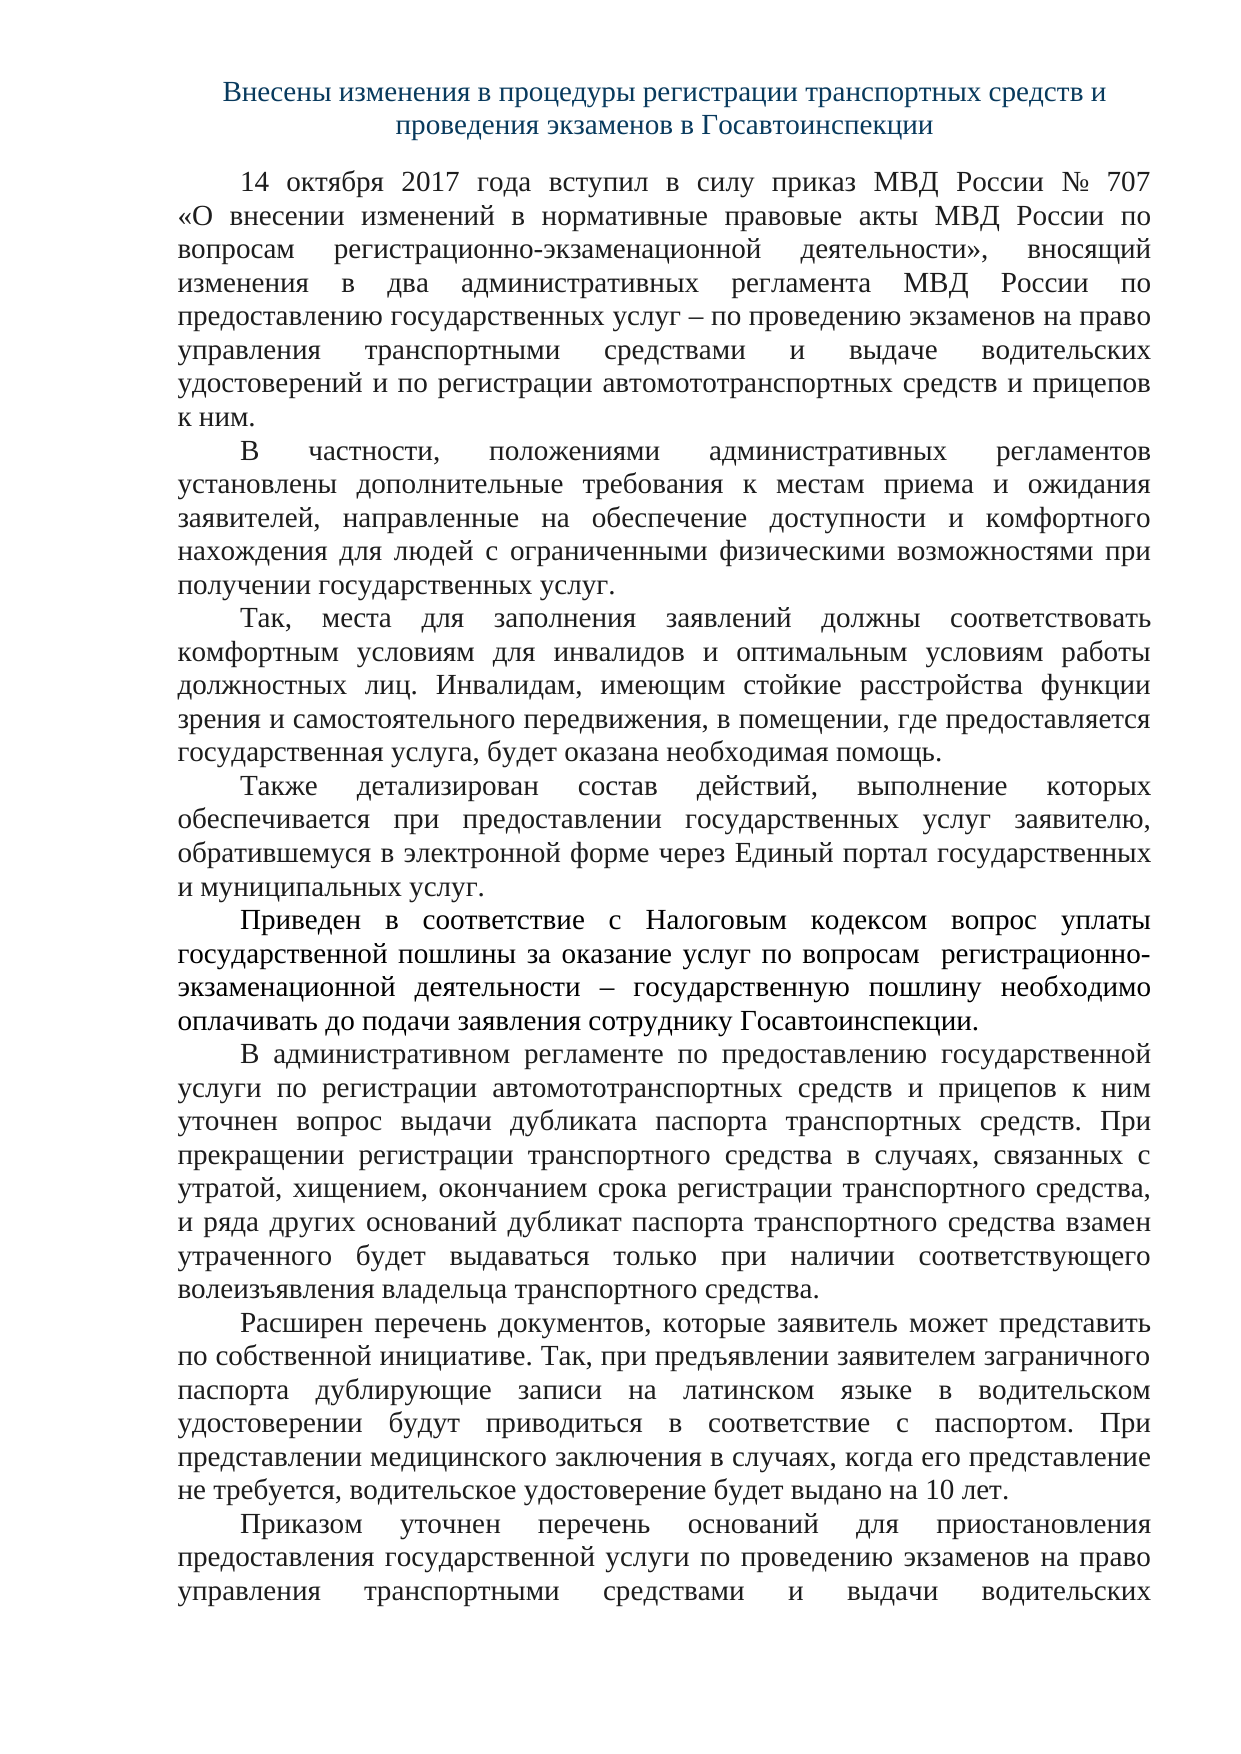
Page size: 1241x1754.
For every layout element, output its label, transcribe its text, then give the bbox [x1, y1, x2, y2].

text В частности, положениями административных регламентов установлены дополнительные требования к местам приема и ожидания заявителей, направленные на обеспечение доступности и комфортного нахождения для людей с ограниченными физическими возможностями при получении государственных услуг. [177, 433, 1152, 600]
text 14 октября 2017 года вступил в силу приказ МВД России № 707 «О внесении изменений в нормативные правовые акты МВД России по вопросам регистрационно-экзаменационной деятельности», вносящий изменения в два административных регламента МВД России по предоставлению государственных услуг – по проведению экзаменов на право управления транспортными средствами и выдаче водительских удостоверений и по регистрации автомототранспортных средств и прицепов к ним. [177, 164, 1152, 433]
text Так, места для заполнения заявлений должны соответствовать комфортным условиям для инвалидов и оптимальным условиям работы должностных лиц. Инвалидам, имеющим стойкие расстройства функции зрения и самостоятельного передвижения, в помещении, где предоставляется государственная услуга, будет оказана необходимая помощь. [177, 600, 1152, 768]
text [177, 1506, 1152, 1607]
text Расширен перечень документов, которые заявитель может представить по собственной инициативе. Так, при предъявлении заявителем заграничного паспорта дублирующие записи на латинском языке в водительском удостоверении будут приводиться в соответствие с паспортом. При представлении медицинского заключения в случаях, когда его представление не требуется, водительское удостоверение будет выдано на 10 лет. [177, 1305, 1152, 1506]
text Также детализирован состав действий, выполнение которых обеспечивается при предоставлении государственных услуг заявителю, обратившемуся в электронной форме через Единый портал государственных и муниципальных услуг. [177, 768, 1152, 902]
text Приведен в соответствие с Налоговым кодексом вопрос уплаты государственной пошлины за оказание услуг по вопросам регистрационно-экзаменационной деятельности – государственную пошлину необходимо оплачивать до подачи заявления сотруднику Госавтоинспекции. [177, 902, 1152, 1036]
text Внесены изменения в процедуры регистрации транспортных средств и проведения экзаменов в Госавтоинспекции [177, 74, 1152, 141]
text В административном регламенте по предоставлению государственной услуги по регистрации автомототранспортных средств и прицепов к ним уточнен вопрос выдачи дубликата паспорта транспортных средств. При прекращении регистрации транспортного средства в случаях, связанных с утратой, хищением, окончанием срока регистрации транспортного средства, и ряда других оснований дубликат паспорта транспортного средства взамен утраченного будет выдаваться только при наличии соответствующего волеизъявления владельца транспортного средства. [177, 1036, 1152, 1305]
